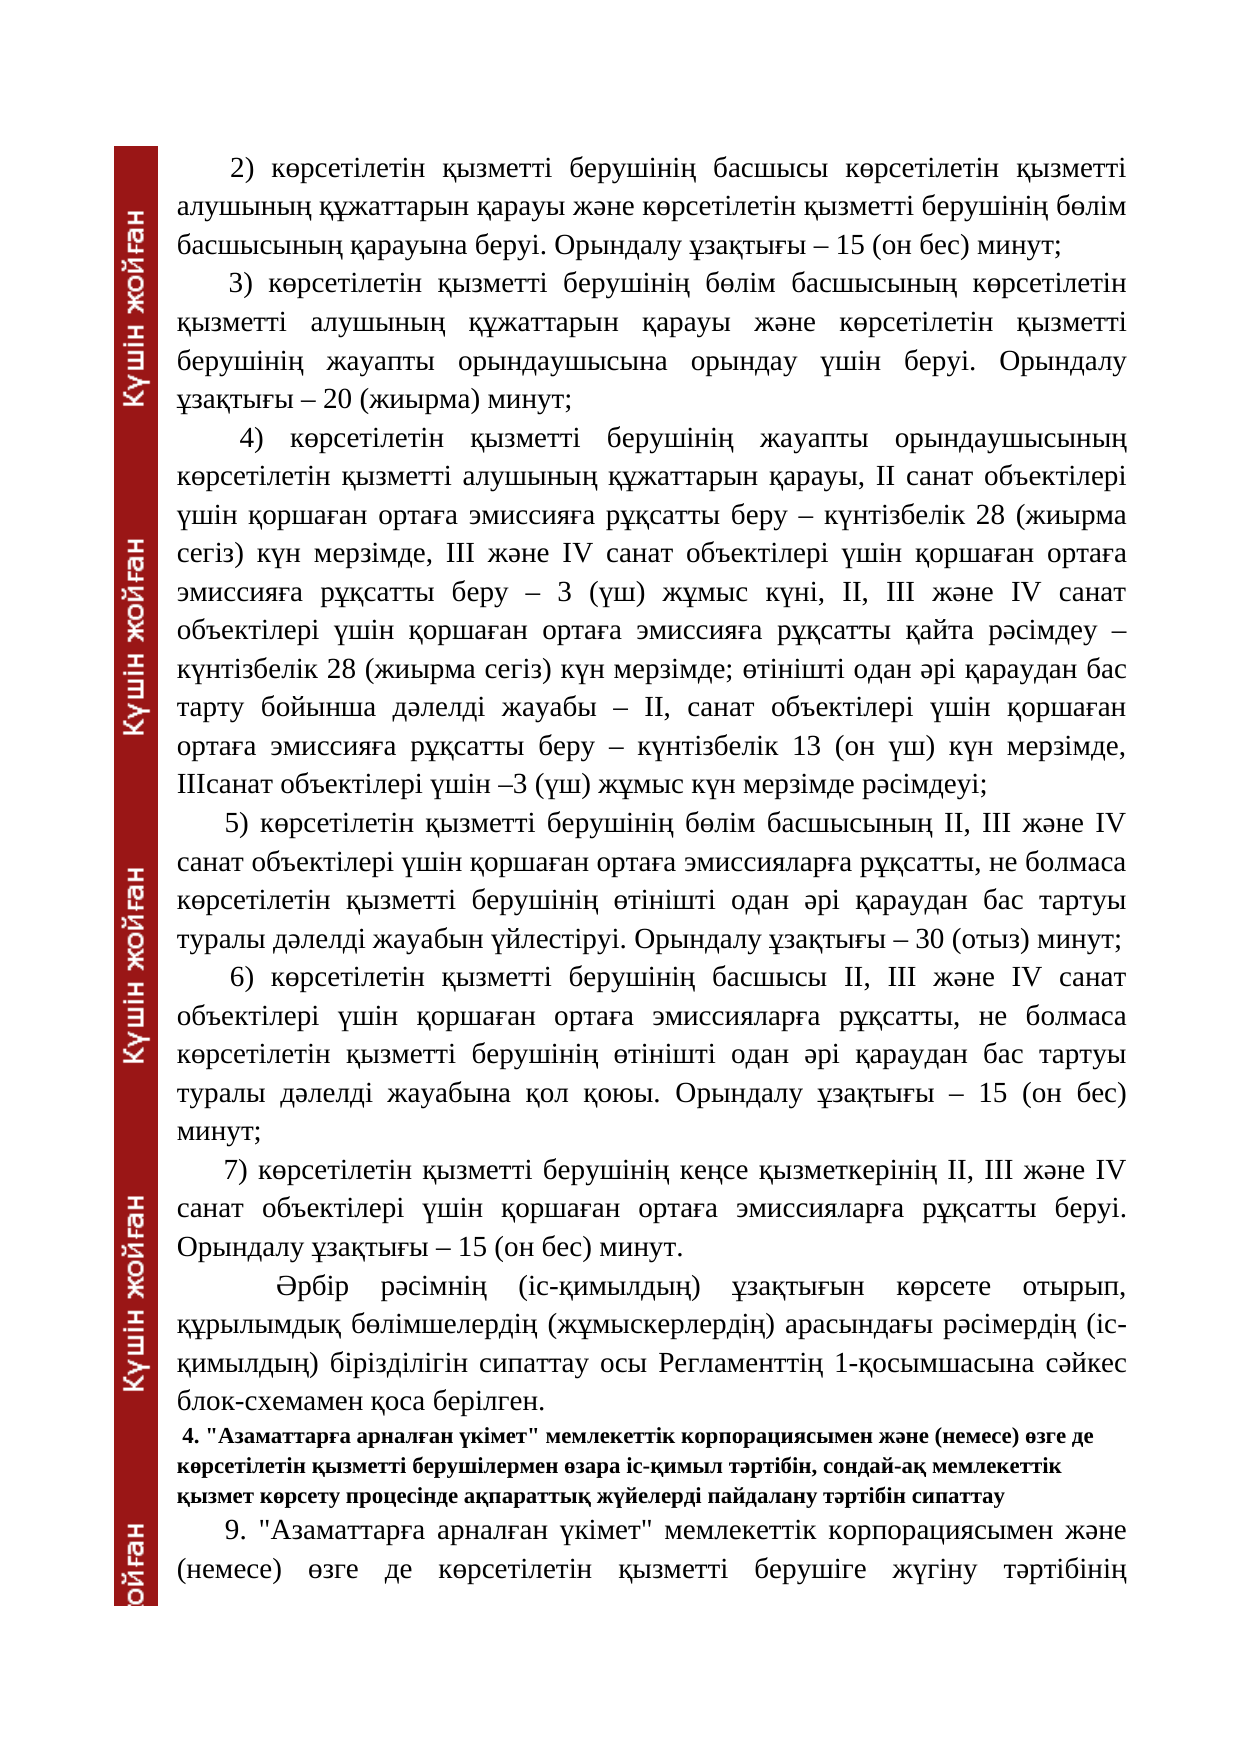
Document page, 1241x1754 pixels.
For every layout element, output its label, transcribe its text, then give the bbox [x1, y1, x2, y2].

picture [114, 800, 158, 805]
picture [114, 415, 158, 420]
text 4. "Азаматтарға арналған үкімет" мемлекеттік корпорациясымен және (немесе) өзге де көрсетілетін қызметті берушілермен өзара іс-қимыл тәртібін, сондай-ақ мемлекеттік қызмет көрсету процесінде ақпараттық жүйелерді пайдалану тәртiбін сипаттау [112, 1422, 1128, 1509]
picture [114, 1147, 158, 1152]
text 6) көрсетілетін қызметті берушінің басшысы ІІ, ІІІ және IV санат объектілері үшін қоршаған ортаға эмиссияларға рұқсатты, не болмаса көрсетілетін қызметті берушінің өтінішті одан әрі қараудан бас тартуы туралы дәлелді жауабына қол қоюы. Орындалу ұзақтығы – 15 (он бес) минут; [112, 959, 1128, 1147]
picture [114, 1417, 158, 1422]
picture [114, 1584, 158, 1606]
text 3) көрсетілетін қызметті берушінің бөлім басшысының көрсетілетін қызметті алушының құжаттарын қарауы және көрсетілетін қызметті берушінің жауапты орындаушысына орындау үшін беруі. Орындалу ұзақтығы – 20 (жиырма) минут; [112, 266, 1128, 415]
picture [114, 261, 158, 266]
text 2) көрсетілетін қызметті берушінің басшысы көрсетілетін қызметті алушының құжаттарын қарауы және көрсетілетін қызметті берушінің бөлім басшысының қарауына беруі. Орындалу ұзақтығы – 15 (он бес) минут; [112, 150, 1128, 261]
picture [114, 146, 158, 150]
text 5) көрсетілетін қызметті берушінің бөлім басшысының ІІ, ІІІ және IV санат объектілері үшін қоршаған ортаға эмиссияларға рұқсатты, не болмаса көрсетілетін қызметті берушінің өтінішті одан әрі қараудан бас тартуы туралы дәлелді жауабын үйлестіруі. Орындалу ұзақтығы – 30 (отыз) минут; [112, 805, 1128, 954]
picture [114, 954, 158, 959]
picture [114, 1263, 158, 1268]
text Әрбір рәсімнің (iс-қимылдың) ұзақтығын көрсете отырып, құрылымдық бөлімшелердің (жұмыскерлердің) арасындағы рәсімердің (іс-қимылдың) бірізділігін сипаттау осы Регламенттің 1-қосымшасына сәйкес блок-схемамен қоса берілген. [112, 1268, 1128, 1417]
text 4) көрсетілетін қызметті берушінің жауапты орындаушысының көрсетілетін қызметті алушының құжаттарын қарауы, ІІ санат объектілері үшін қоршаған ортаға эмиссияға рұқсатты беру – күнтізбелік 28 (жиырма сегіз) күн мерзімде, ІІІ және IV санат объектілері үшін қоршаған ортаға эмиссияға рұқсатты беру – 3 (үш) жұмыс күні, ІІ, ІІІ және IV санат объектілері үшін қоршаған ортаға эмиссияға рұқсатты қайта рәсімдеу – күнтізбелік 28 (жиырма сегіз) күн мерзімде; өтінішті одан әрі қараудан бас тарту бойынша дәлелді жауабы – ІІ, санат объектілері үшін қоршаған ортаға эмиссияға рұқсатты беру – күнтізбелік 13 (он үш) күн мерзімде, ІІІсанат объектілері үшін –3 (үш) жұмыс күн мерзімде рәсімдеуі; [112, 420, 1128, 800]
text 7) көрсетілетін қызметті берушінің кеңсе қызметкерінің ІІ, ІІІ және IV санат объектілері үшін қоршаған ортаға эмиссияларға рұқсатты беруі. Орындалу ұзақтығы – 15 (он бес) минут. [112, 1152, 1128, 1263]
